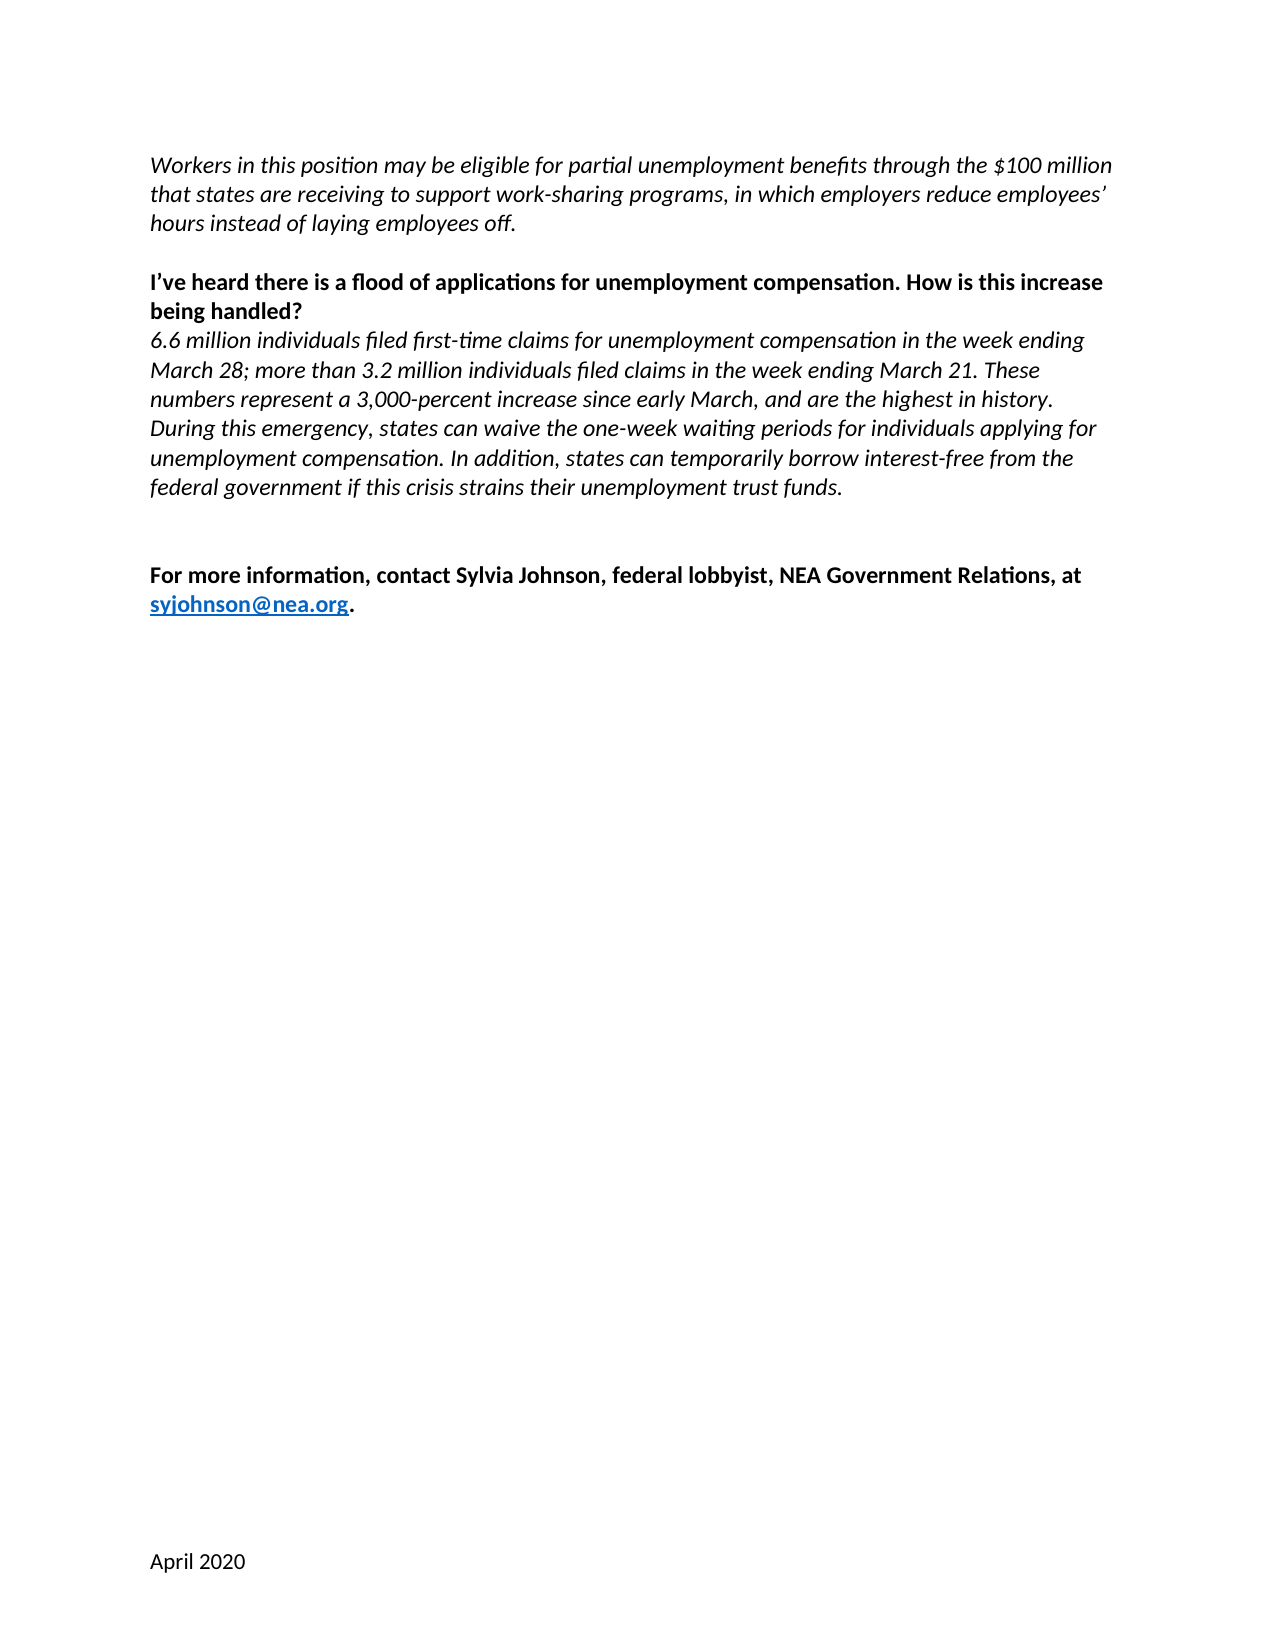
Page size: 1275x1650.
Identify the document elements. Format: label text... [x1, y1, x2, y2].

text 6.6 million individuals filed first-time claims for unemployment compensation in the week ending March 28; more than 3.2 million individuals filed claims in the week ending March 21. These numbers represent a 3,000-percent increase since early March, and are the highest in history. During this emergency, states can waive the one-week waiting periods for individuals applying for unemployment compensation. In addition, states can temporarily borrow interest-free from the federal government if this crisis strains their unemployment trust funds. [150, 326, 1125, 501]
text For more information, contact Sylvia Johnson, federal lobbyist, NEA Government Relations, at syjohnson@nea.org. [150, 560, 1125, 618]
text Workers in this position may be eligible for partial unemployment benefits through the $100 million that states are receiving to support work-sharing programs, in which employers reduce employees’ hours instead of laying employees off. [150, 150, 1125, 238]
text I’ve heard there is a flood of applications for unemployment compensation. How is this increase being handled? [150, 267, 1125, 326]
